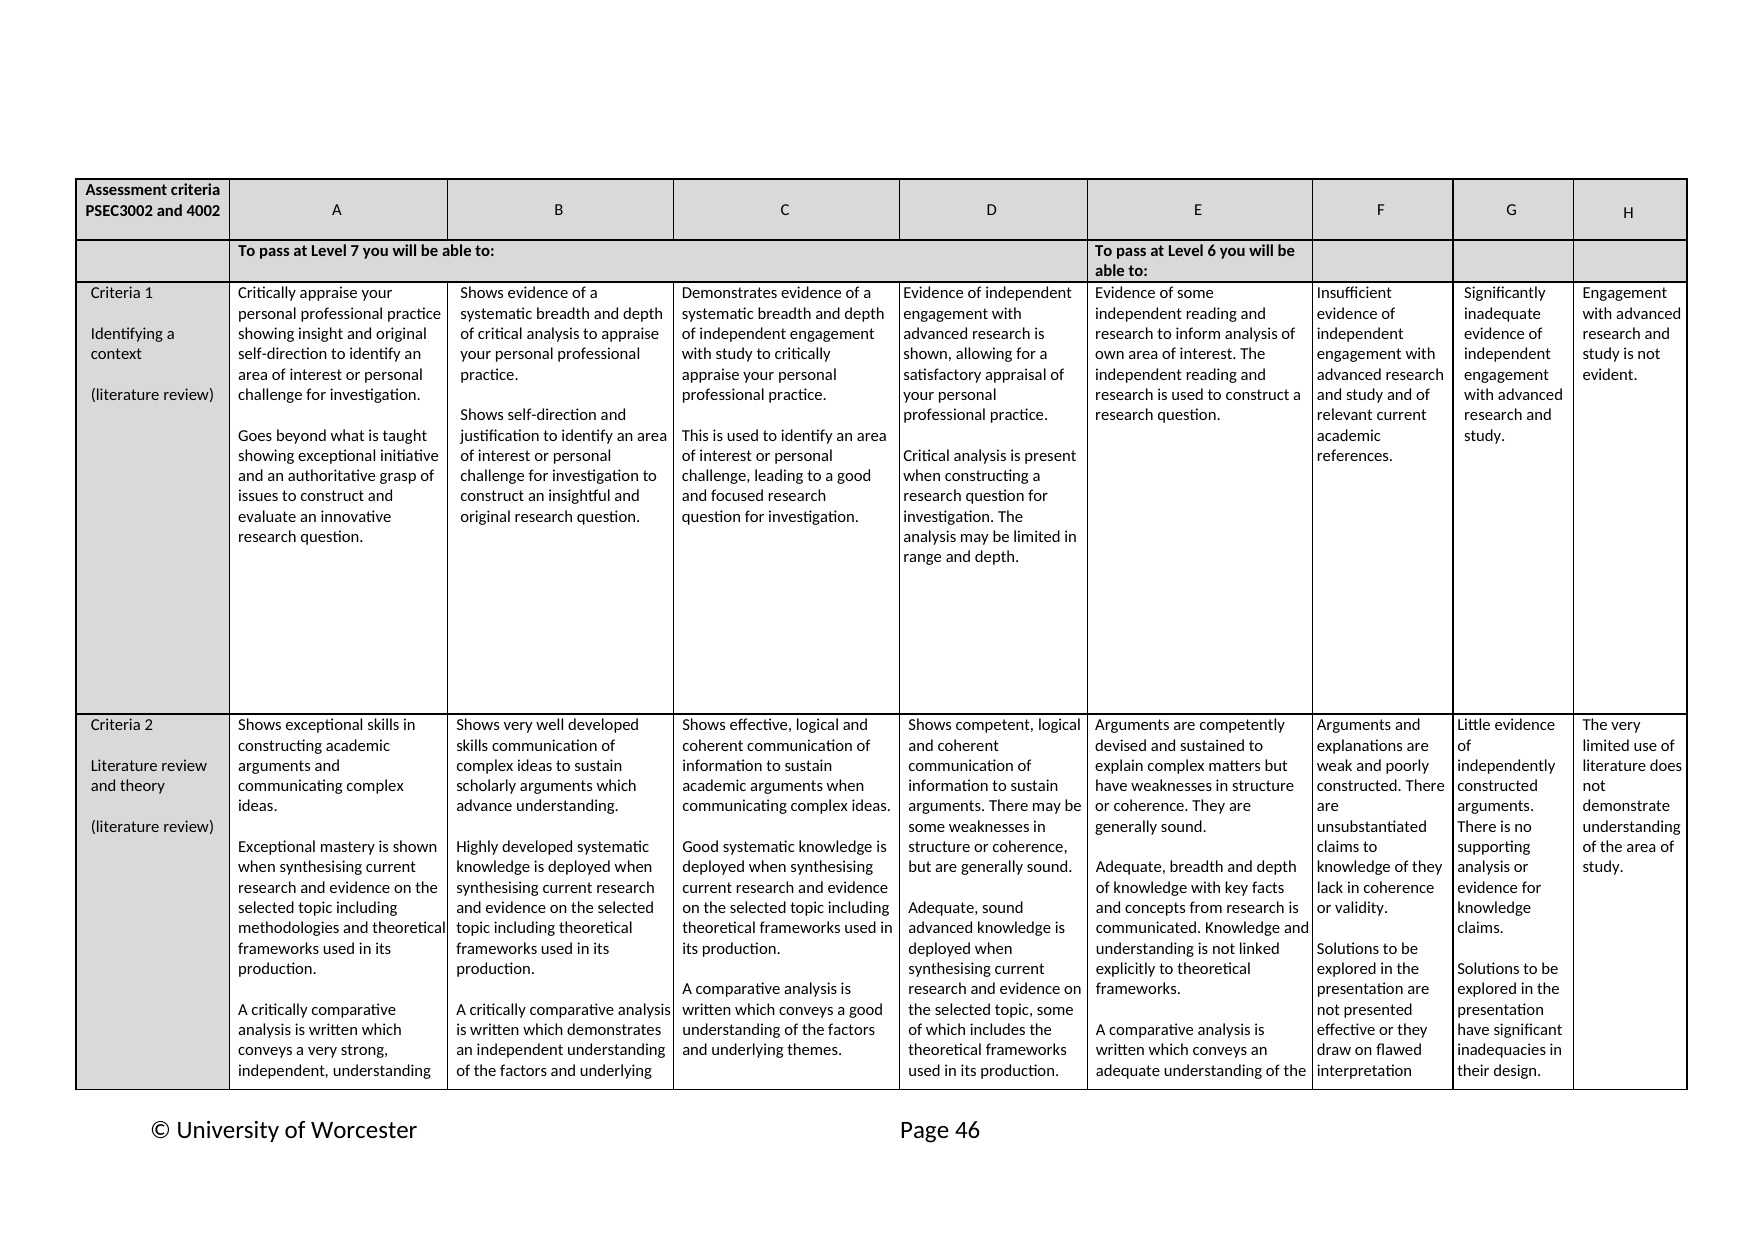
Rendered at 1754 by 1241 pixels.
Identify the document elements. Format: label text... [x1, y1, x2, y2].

table_header F [1313, 180, 1452, 239]
table_cell To pass at Level 6 you will be able to: [1088, 241, 1312, 281]
table_cell Shows evidence of a systematic breadth and depth of critical analysis to appraise your personal professional practice. Shows self-direction and justification to identify an area of interest or personal challenge for investigation to construct an insightful and original research question. [448, 283, 673, 713]
table_cell Significantly inadequate evidence of independent engagement with advanced research and study. [1454, 283, 1573, 713]
table_cell [1574, 241, 1686, 281]
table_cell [77, 715, 229, 1089]
table_header E [1088, 180, 1312, 239]
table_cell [230, 715, 447, 1089]
table_header B [448, 180, 673, 239]
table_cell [1313, 715, 1452, 1089]
table_cell To pass at Level 7 you will be able to: [230, 241, 1087, 281]
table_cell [1574, 715, 1686, 1089]
table_cell Criteria 1 Identifying a context (literature review) [77, 283, 229, 713]
table_header Assessment criteria PSEC3002 and 4002 [77, 180, 229, 239]
table_cell [1454, 241, 1573, 281]
table_cell Engagement with advanced research and study is not evident. [1574, 283, 1686, 713]
table_cell Critically appraise your personal professional practice showing insight and original self-direction to identify an area of interest or personal challenge for investigation. Goes beyond what is taught showing exceptional initiative and an authoritative grasp of issues to construct and evaluate an innovative research question. [230, 283, 447, 713]
table_cell Evidence of some independent reading and research to inform analysis of own area of interest. The independent reading and research is used to construct a research question. [1088, 283, 1312, 713]
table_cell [674, 715, 899, 1089]
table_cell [1088, 715, 1312, 1089]
table_cell Insufficient evidence of independent engagement with advanced research and study and of relevant current academic references. [1313, 283, 1452, 713]
table_header G [1454, 180, 1573, 239]
table_cell [77, 241, 229, 281]
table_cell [448, 715, 673, 1089]
table_cell Demonstrates evidence of a systematic breadth and depth of independent engagement with study to critically appraise your personal professional practice. This is used to identify an area of interest or personal challenge, leading to a good and focused research question for investigation. [674, 283, 899, 713]
table_header C [674, 180, 899, 239]
table_cell [1313, 241, 1452, 281]
table_cell Evidence of independent engagement with advanced research is shown, allowing for a satisfactory appraisal of your personal professional practice. Critical analysis is present when constructing a research question for investigation. The analysis may be limited in range and depth. [900, 283, 1087, 713]
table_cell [900, 715, 1087, 1089]
table_header A [230, 180, 447, 239]
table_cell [1454, 715, 1573, 1089]
table_header D [900, 180, 1087, 239]
table_header H [1574, 180, 1686, 239]
